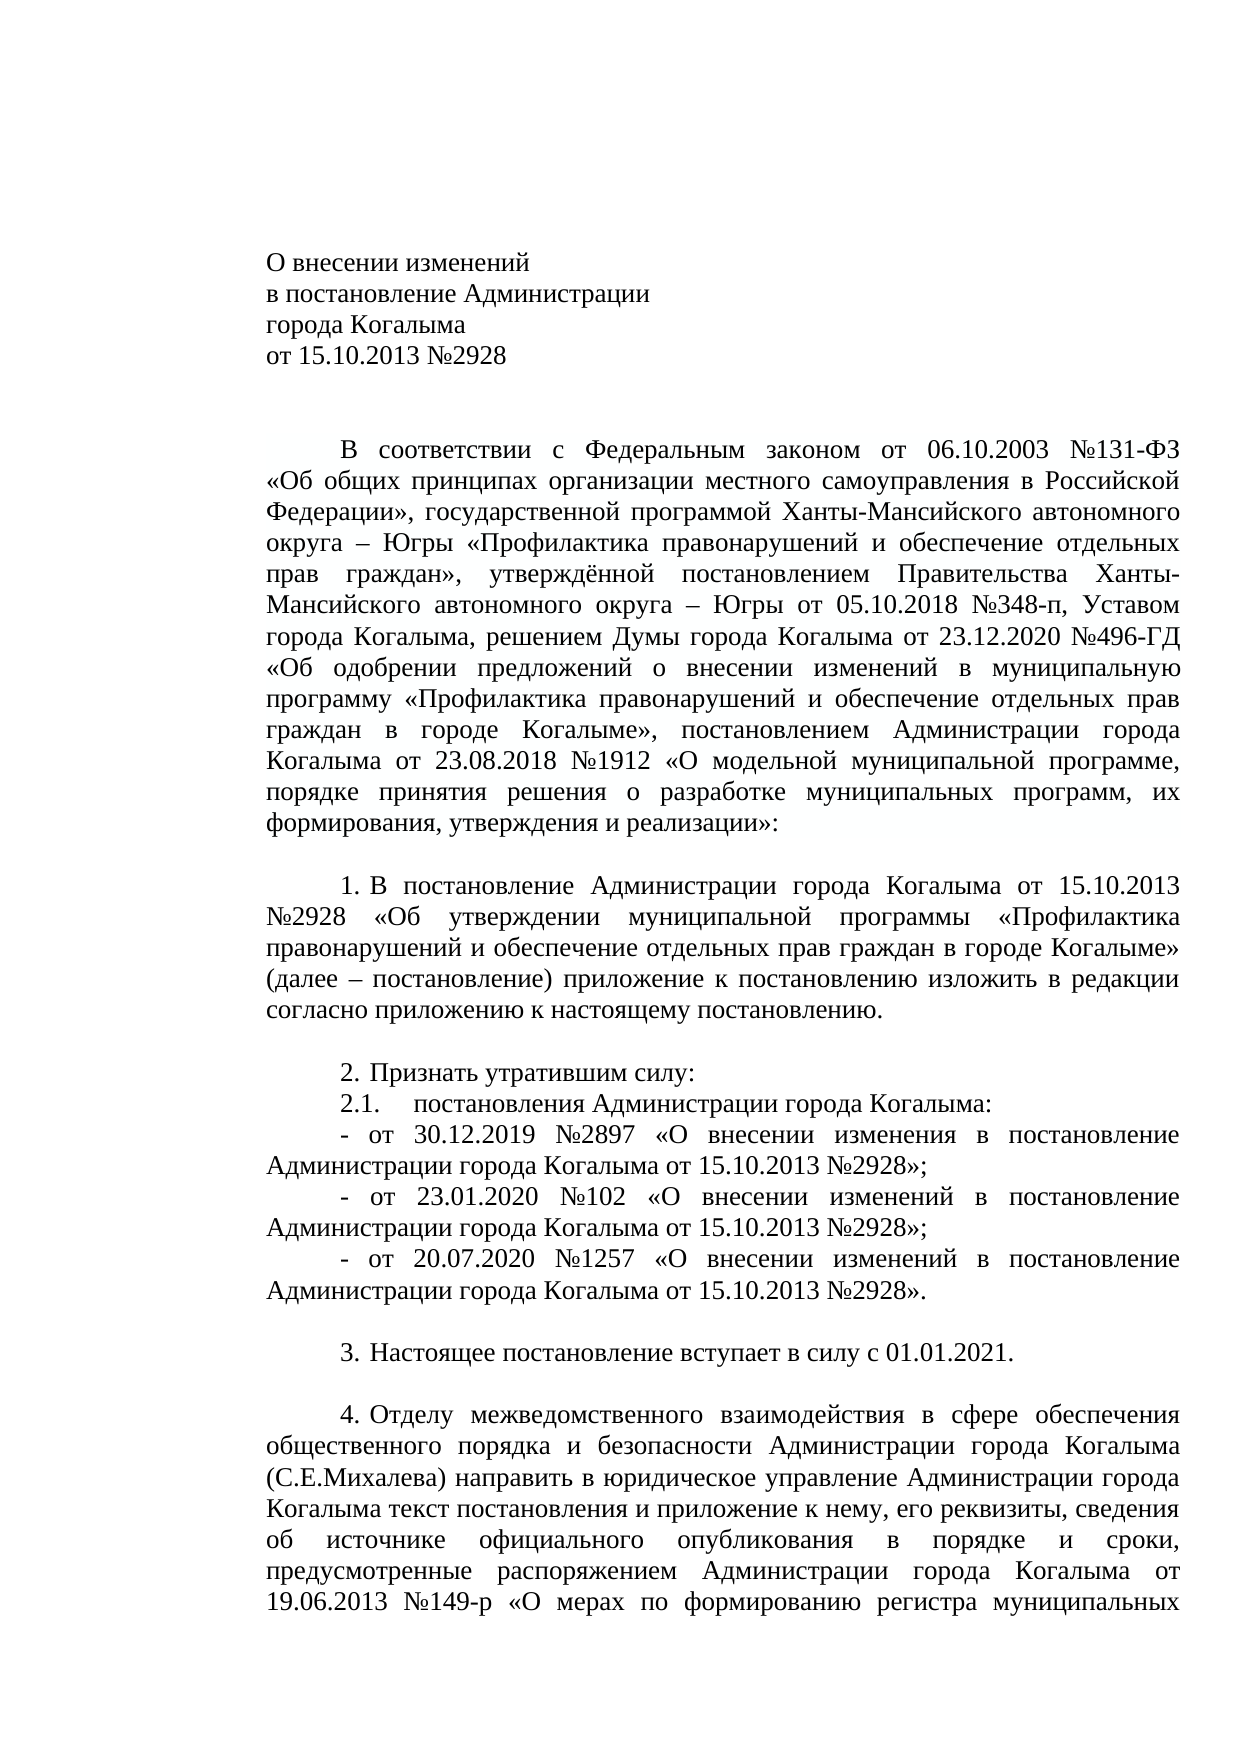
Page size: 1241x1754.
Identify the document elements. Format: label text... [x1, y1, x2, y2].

text - от 30.12.2019 №2897 «О внесении изменения в постановление Администрации города Когалыма от 15.10.2013 №2928»; [266, 1118, 1181, 1180]
text 2.1. постановления Администрации города Когалыма: [266, 1087, 1181, 1118]
text 2. Признать утратившим силу: [266, 1056, 1181, 1087]
text - от 20.07.2020 №1257 «О внесении изменений в постановление Администрации города Когалыма от 15.10.2013 №2928». [266, 1243, 1181, 1305]
text В соответствии с Федеральным законом от 06.10.2003 №131-ФЗ «Об общих принципах организации местного самоуправления в Российской Федерации», государственной программой Ханты-Мансийского автономного округа – Югры «Профилактика правонарушений и обеспечение отдельных прав граждан», утверждённой постановлением Правительства Ханты-Мансийского автономного округа – Югры от 05.10.2018 №348-п, Уставом города Когалыма, решением Думы города Когалыма от 23.12.2020 №496-ГД «Об одобрении предложений о внесении изменений в муниципальную программу «Профилактика правонарушений и обеспечение отдельных прав граждан в городе Когалыме», постановлением Администрации города Когалыма от 23.08.2018 №1912 «О модельной муниципальной программе, порядке принятия решения о разработке муниципальных программ, их формирования, утверждения и реализации»: [266, 433, 1181, 838]
text О внесении изменений [266, 246, 1181, 277]
text в постановление Администрации [266, 277, 1181, 308]
text от 15.10.2013 №2928 [266, 339, 1181, 371]
text города Когалыма [266, 308, 1181, 339]
text 3. Настоящее постановление вступает в силу с 01.01.2021. [266, 1336, 1181, 1367]
text 1. В постановление Администрации города Когалыма от 15.10.2013 №2928 «Об утверждении муниципальной программы «Профилактика правонарушений и обеспечение отдельных прав граждан в городе Когалыме» (далее – постановление) приложение к постановлению изложить в редакции согласно приложению к настоящему постановлению. [266, 869, 1181, 1024]
text - от 23.01.2020 №102 «О внесении изменений в постановление Администрации города Когалыма от 15.10.2013 №2928»; [266, 1180, 1181, 1243]
